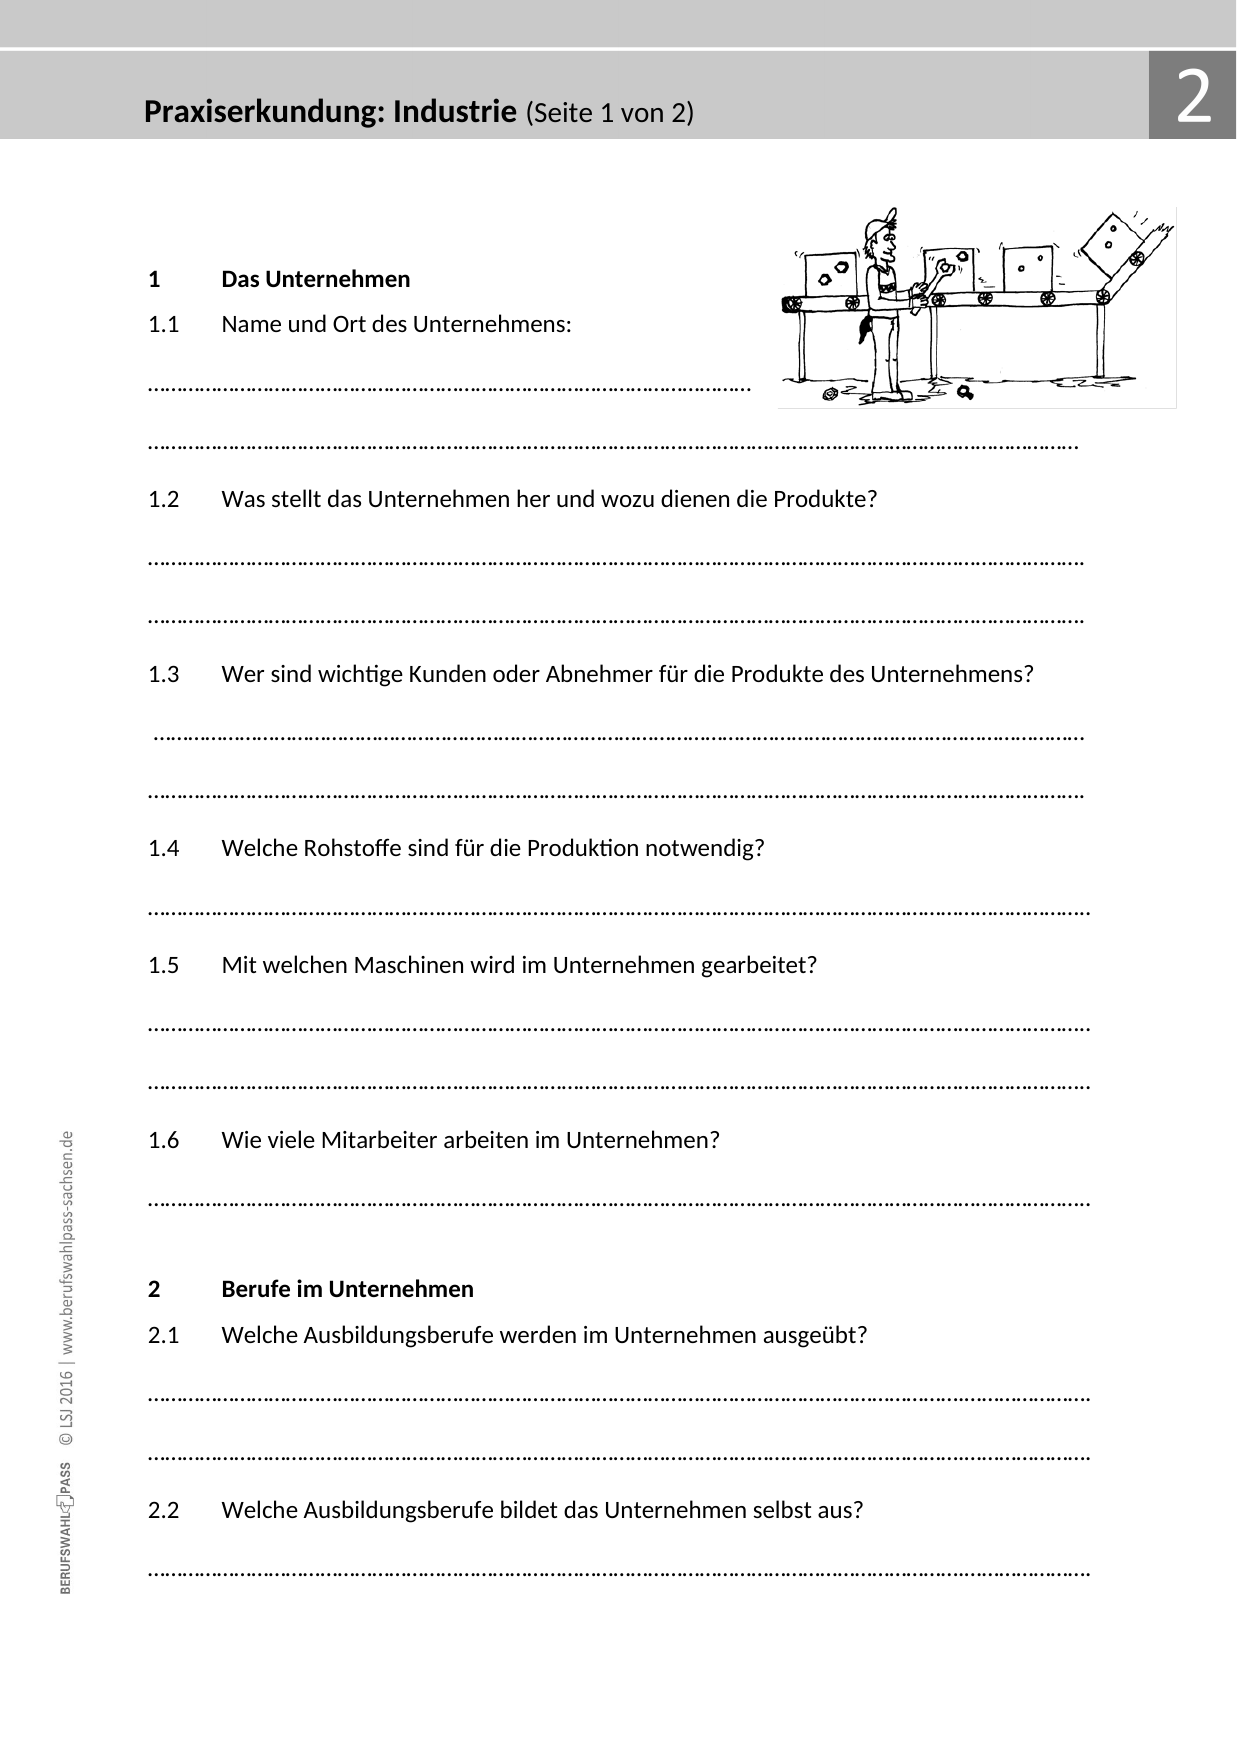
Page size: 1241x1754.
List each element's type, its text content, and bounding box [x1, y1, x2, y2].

text 2 Berufe im Unternehmen [148, 1273, 1093, 1304]
text ……………………………………………………………………………………………………………………………………………… [148, 716, 1093, 747]
text 1.5 Mit welchen Maschinen wird im Unternehmen gearbeitet? [148, 949, 1093, 979]
text 2.2 Welche Ausbildungsberufe bildet das Unternehmen selbst aus? [148, 1494, 1093, 1524]
text ……………………………………………………………………………………………………………………………………………….. [148, 1182, 1093, 1212]
picture [56, 1131, 75, 1594]
text ………………………………………………………………………………………………………………………………………………. [148, 774, 1093, 805]
text ……………………………………………………………………………………………………………………………………………… [148, 425, 1093, 456]
text 1.4 Welche Rohstoffe sind für die Produktion notwendig? [148, 833, 1093, 863]
picture [0, 0, 1237, 139]
text 1.2 Was stellt das Unternehmen her und wozu dienen die Produkte? [148, 483, 1093, 514]
picture [777, 207, 1177, 409]
text ……………………………………………………………………………………………………………………………………………….. [148, 1007, 1093, 1038]
text …………………………………………………………………………………………………………………………….…………………. [148, 1552, 1093, 1583]
text 1.1 Name und Ort des Unternehmens: [148, 308, 777, 339]
text …………………………………………………………………………………………… [148, 367, 777, 397]
text …………………………………………………………………………………………………………………………….…………………. [148, 1377, 1093, 1408]
text …………………………………………………………………………………………………………………………….…………………. [148, 1436, 1093, 1466]
text 1.3 Wer sind wichtige Kunden oder Abnehmer für die Produkte des Unternehmens? [148, 658, 1093, 688]
text ……………………………………………………………………………………………………………………………………………….. [148, 891, 1093, 921]
text 1.6 Wie viele Mitarbeiter arbeiten im Unternehmen? [148, 1124, 1093, 1154]
text ………………………………………………………………………………………………………………………………………………. [148, 600, 1093, 630]
text ……………………………………………………………………………………………………………………………………………….. [148, 1066, 1093, 1096]
text ………………………………………………………………………………………………………………………………………………. [148, 541, 1093, 572]
text 1 Das Unternehmen [148, 263, 777, 293]
text 2.1 Welche Ausbildungsberufe werden im Unternehmen ausgeübt? [148, 1319, 1093, 1350]
